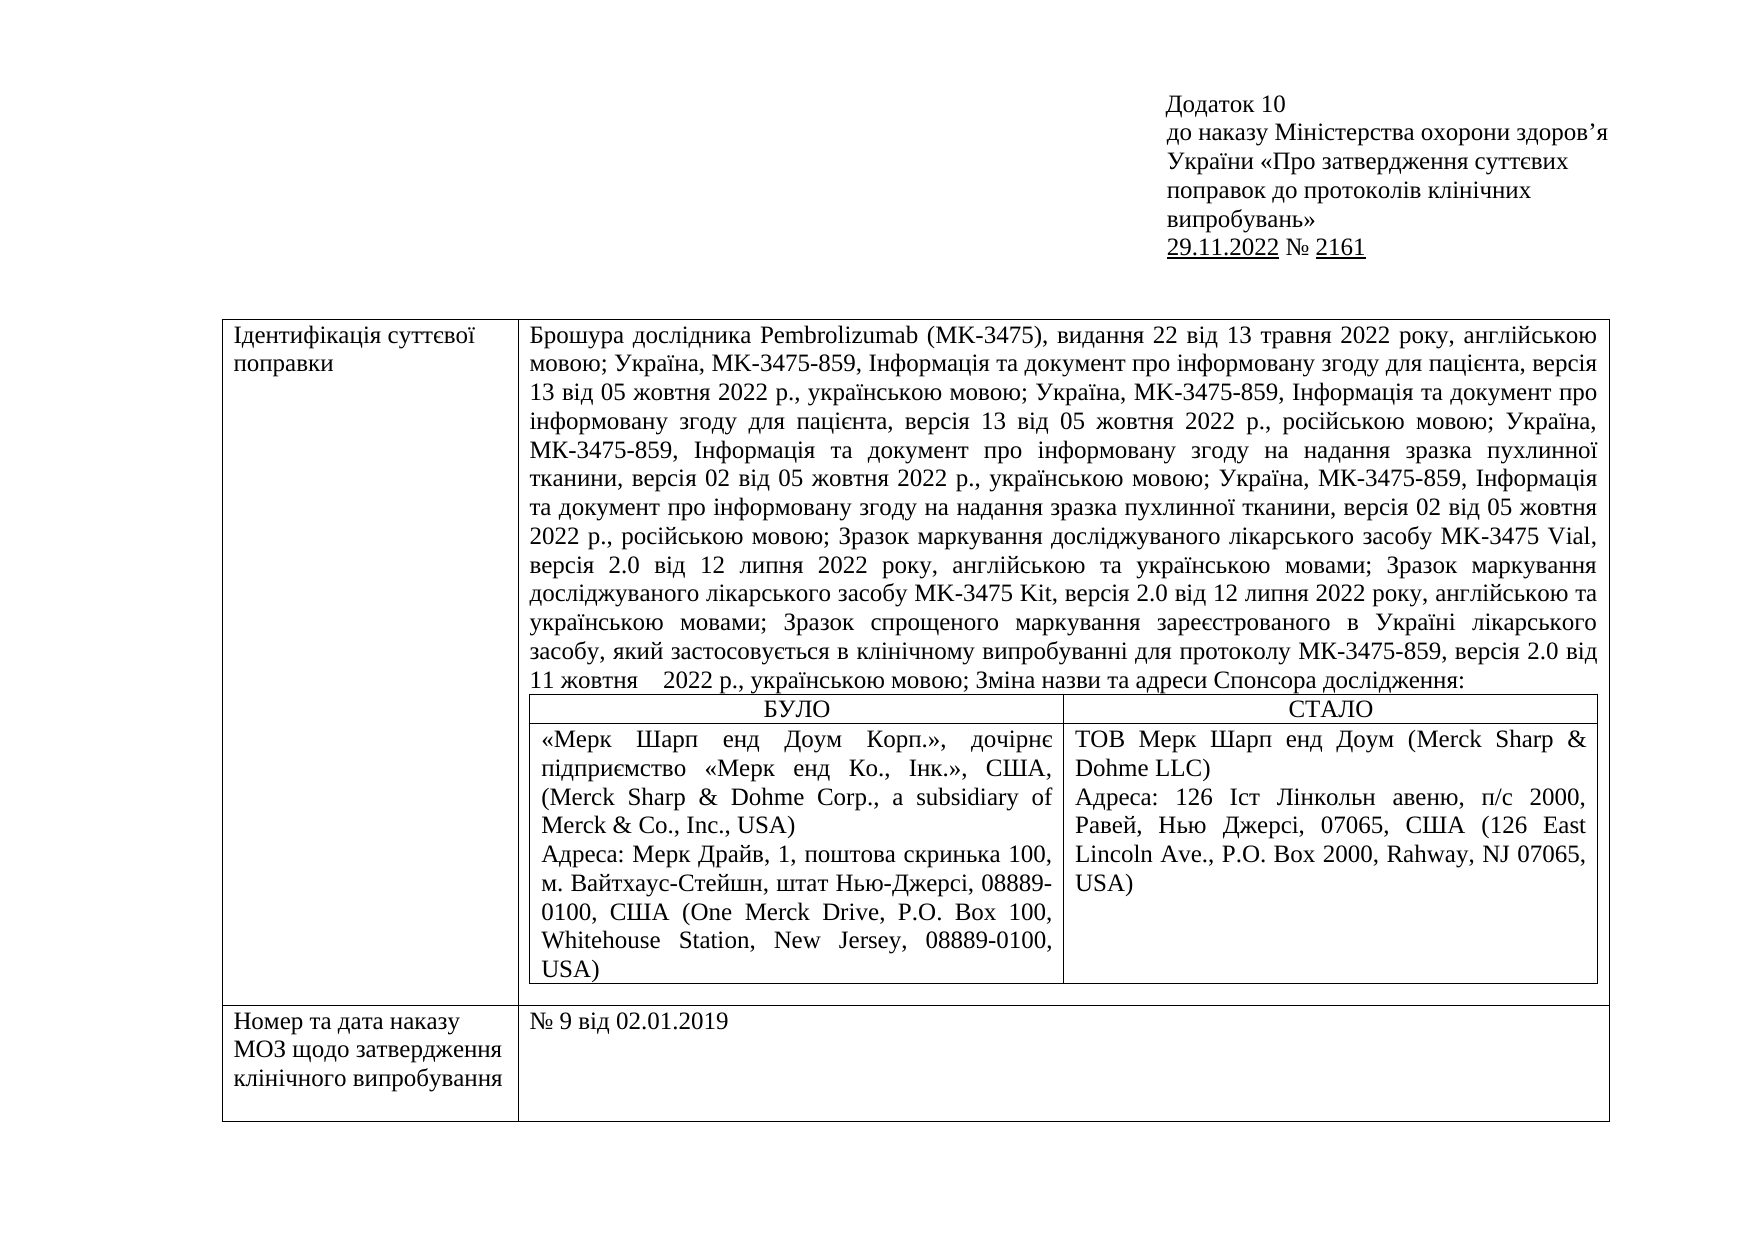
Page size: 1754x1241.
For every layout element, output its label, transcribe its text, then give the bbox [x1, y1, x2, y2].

text 29.11.2022 № 2161 [1167, 232, 1624, 261]
table_header Ідентифікація суттєвої поправки [223, 320, 518, 1005]
text до наказу Міністерства охорони здоров’я України «Про затвердження суттєвих поправок до протоколів клінічних випробувань» [1167, 117, 1624, 232]
table_cell Номер та дата наказу МОЗ щодо затвердження клінічного випробування [223, 1006, 518, 1121]
table_cell № 9 від 02.01.2019 [519, 1006, 1609, 1121]
text Додаток 10 [222, 89, 1624, 117]
table_header Брошура дослідника Pembrolizumab (MK-3475), видання 22 від 13 травня 2022 року, англійською мовою; Україна, МK-3475-859, Інформація та документ про інформовану згоду для пацієнта, версія 13 від 05 жовтня 2022 р., українською мовою; Україна, МK-3475-859, Інформація та документ про інформовану згоду для пацієнта, версія 13 від 05 жовтня 2022 р., російською мовою; Україна, МК-3475-859, Інформація та документ про інформовану згоду на надання зразка пухлинної тканини, версія 02 від 05 жовтня 2022 р., українською мовою; Україна, МК-3475-859, Інформація та документ про інформовану згоду на надання зразка пухлинної тканини, версія 02 від 05 жовтня 2022 р., російською мовою; Зразок маркування досліджуваного лікарського засобу MK-3475 Vial, версія 2.0 від 12 липня 2022 року, англійською та українською мовами; Зразок маркування досліджуваного лікарського засобу MK-3475 Kit, версія 2.0 від 12 липня 2022 року, англійською та українською мовами; Зразок спрощеного маркування зареєстрованого в Україні лікарського засобу, який застосовується в клінічному випробуванні для протоколу МК-3475-859, версія 2.0 від 11 жовтня 2022 р., українською мовою; Зміна назви та адреси Спонсора дослідження: [519, 320, 1609, 1005]
